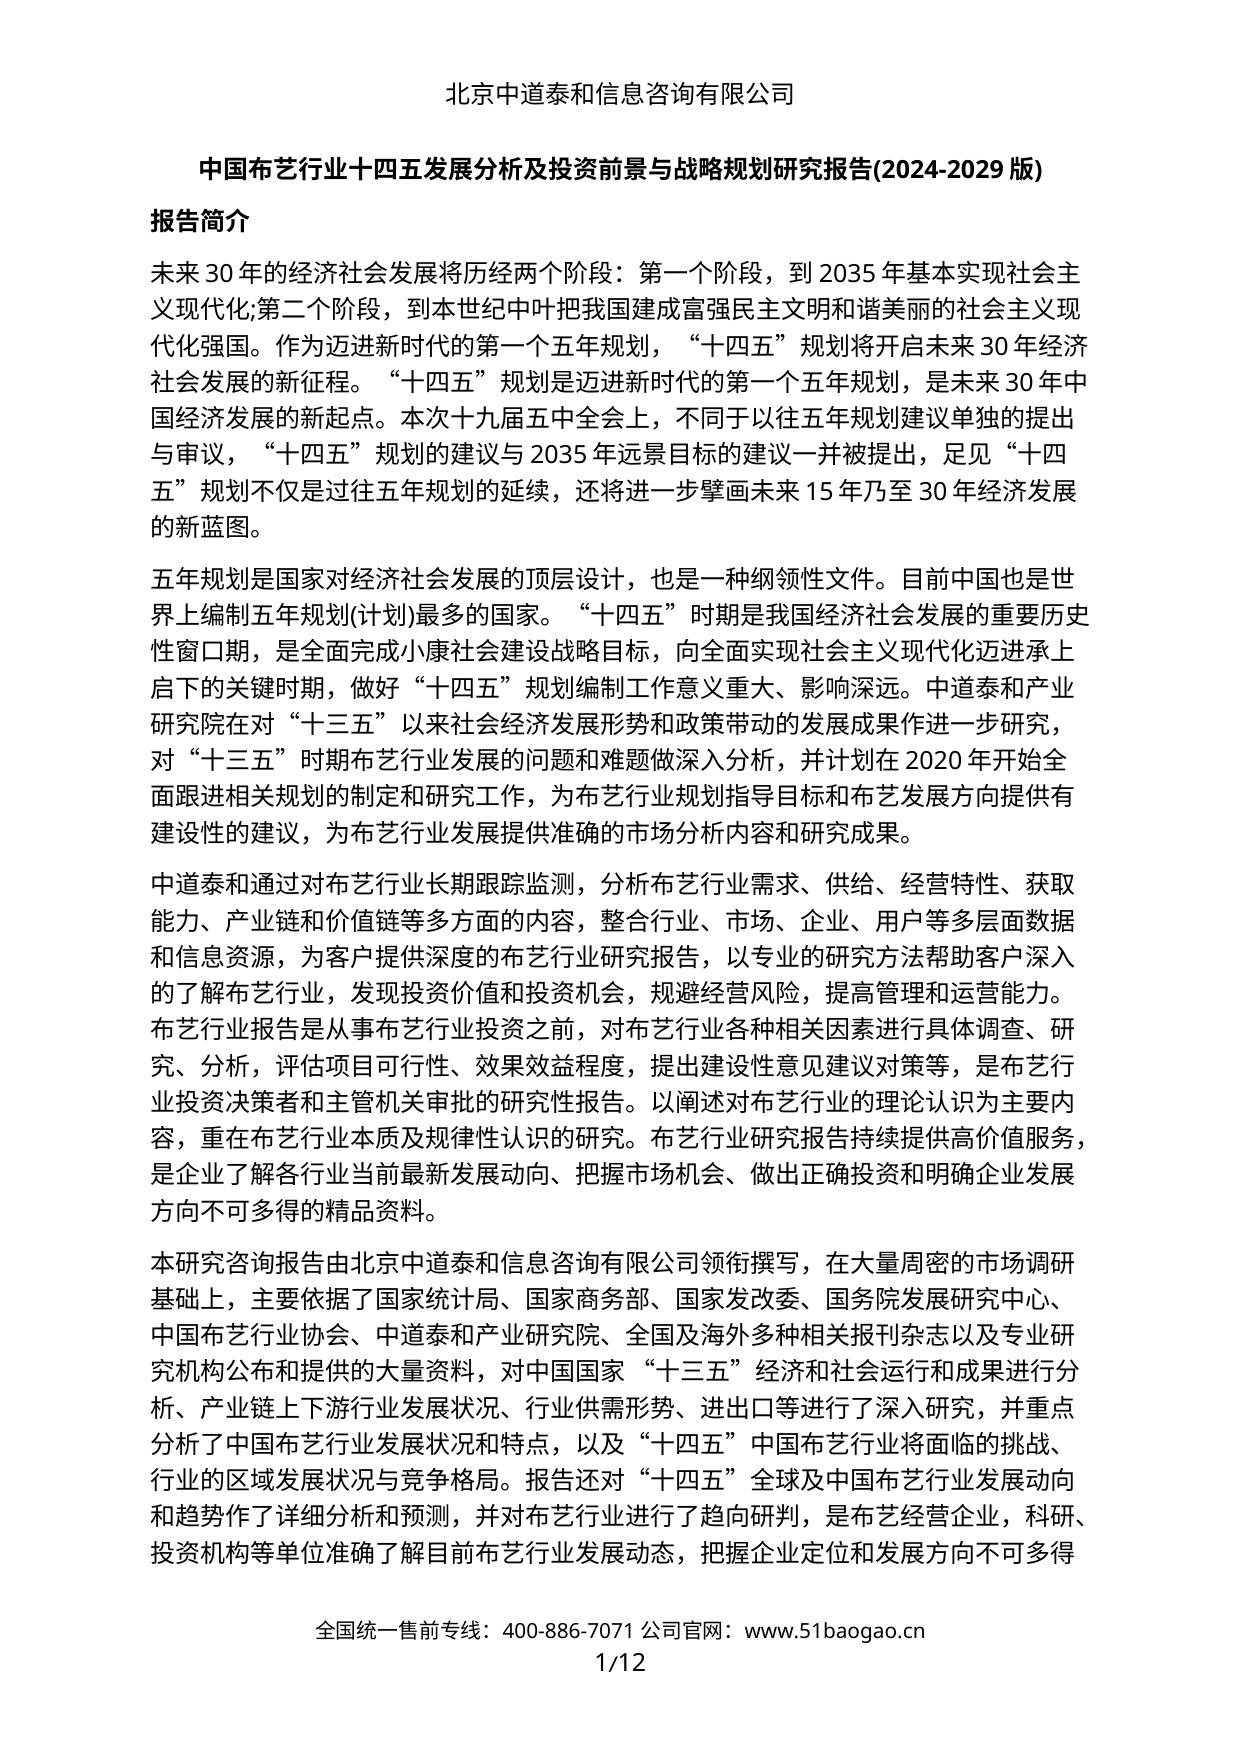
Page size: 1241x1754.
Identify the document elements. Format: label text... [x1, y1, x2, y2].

text 中国布艺行业十四五发展分析及投资前景与战略规划研究报告(2024-2029版) [150, 150, 1090, 186]
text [150, 1243, 1090, 1569]
text 未来30年的经济社会发展将历经两个阶段：第一个阶段，到2035年基本实现社会主义现代化;第二个阶段，到本世纪中叶把我国建成富强民主文明和谐美丽的社会主义现代化强国。作为迈进新时代的第一个五年规划，“十四五”规划将开启未来30年经济社会发展的新征程。“十四五”规划是迈进新时代的第一个五年规划，是未来30年中国经济发展的新起点。本次十九届五中全会上，不同于以往五年规划建议单独的提出与审议，“十四五”规划的建议与2035年远景目标的建议一并被提出，足见“十四五”规划不仅是过往五年规划的延续，还将进一步擘画未来15年乃至30年经济发展的新蓝图。 [150, 254, 1090, 544]
text 中道泰和通过对布艺行业长期跟踪监测，分析布艺行业需求、供给、经营特性、获取能力、产业链和价值链等多方面的内容，整合行业、市场、企业、用户等多层面数据和信息资源，为客户提供深度的布艺行业研究报告，以专业的研究方法帮助客户深入的了解布艺行业，发现投资价值和投资机会，规避经营风险，提高管理和运营能力。布艺行业报告是从事布艺行业投资之前，对布艺行业各种相关因素进行具体调查、研究、分析，评估项目可行性、效果效益程度，提出建设性意见建议对策等，是布艺行业投资决策者和主管机关审批的研究性报告。以阐述对布艺行业的理论认识为主要内容，重在布艺行业本质及规律性认识的研究。布艺行业研究报告持续提供高价值服务，是企业了解各行业当前最新发展动向、把握市场机会、做出正确投资和明确企业发展方向不可多得的精品资料。 [150, 865, 1090, 1227]
text 报告简介 [150, 202, 1090, 238]
text 五年规划是国家对经济社会发展的顶层设计，也是一种纲领性文件。目前中国也是世界上编制五年规划(计划)最多的国家。“十四五”时期是我国经济社会发展的重要历史性窗口期，是全面完成小康社会建设战略目标，向全面实现社会主义现代化迈进承上启下的关键时期，做好“十四五”规划编制工作意义重大、影响深远。中道泰和产业研究院在对“十三五”以来社会经济发展形势和政策带动的发展成果作进一步研究，对“十三五”时期布艺行业发展的问题和难题做深入分析，并计划在2020年开始全面跟进相关规划的制定和研究工作，为布艺行业规划指导目标和布艺发展方向提供有建设性的建议，为布艺行业发展提供准确的市场分析内容和研究成果。 [150, 559, 1090, 849]
